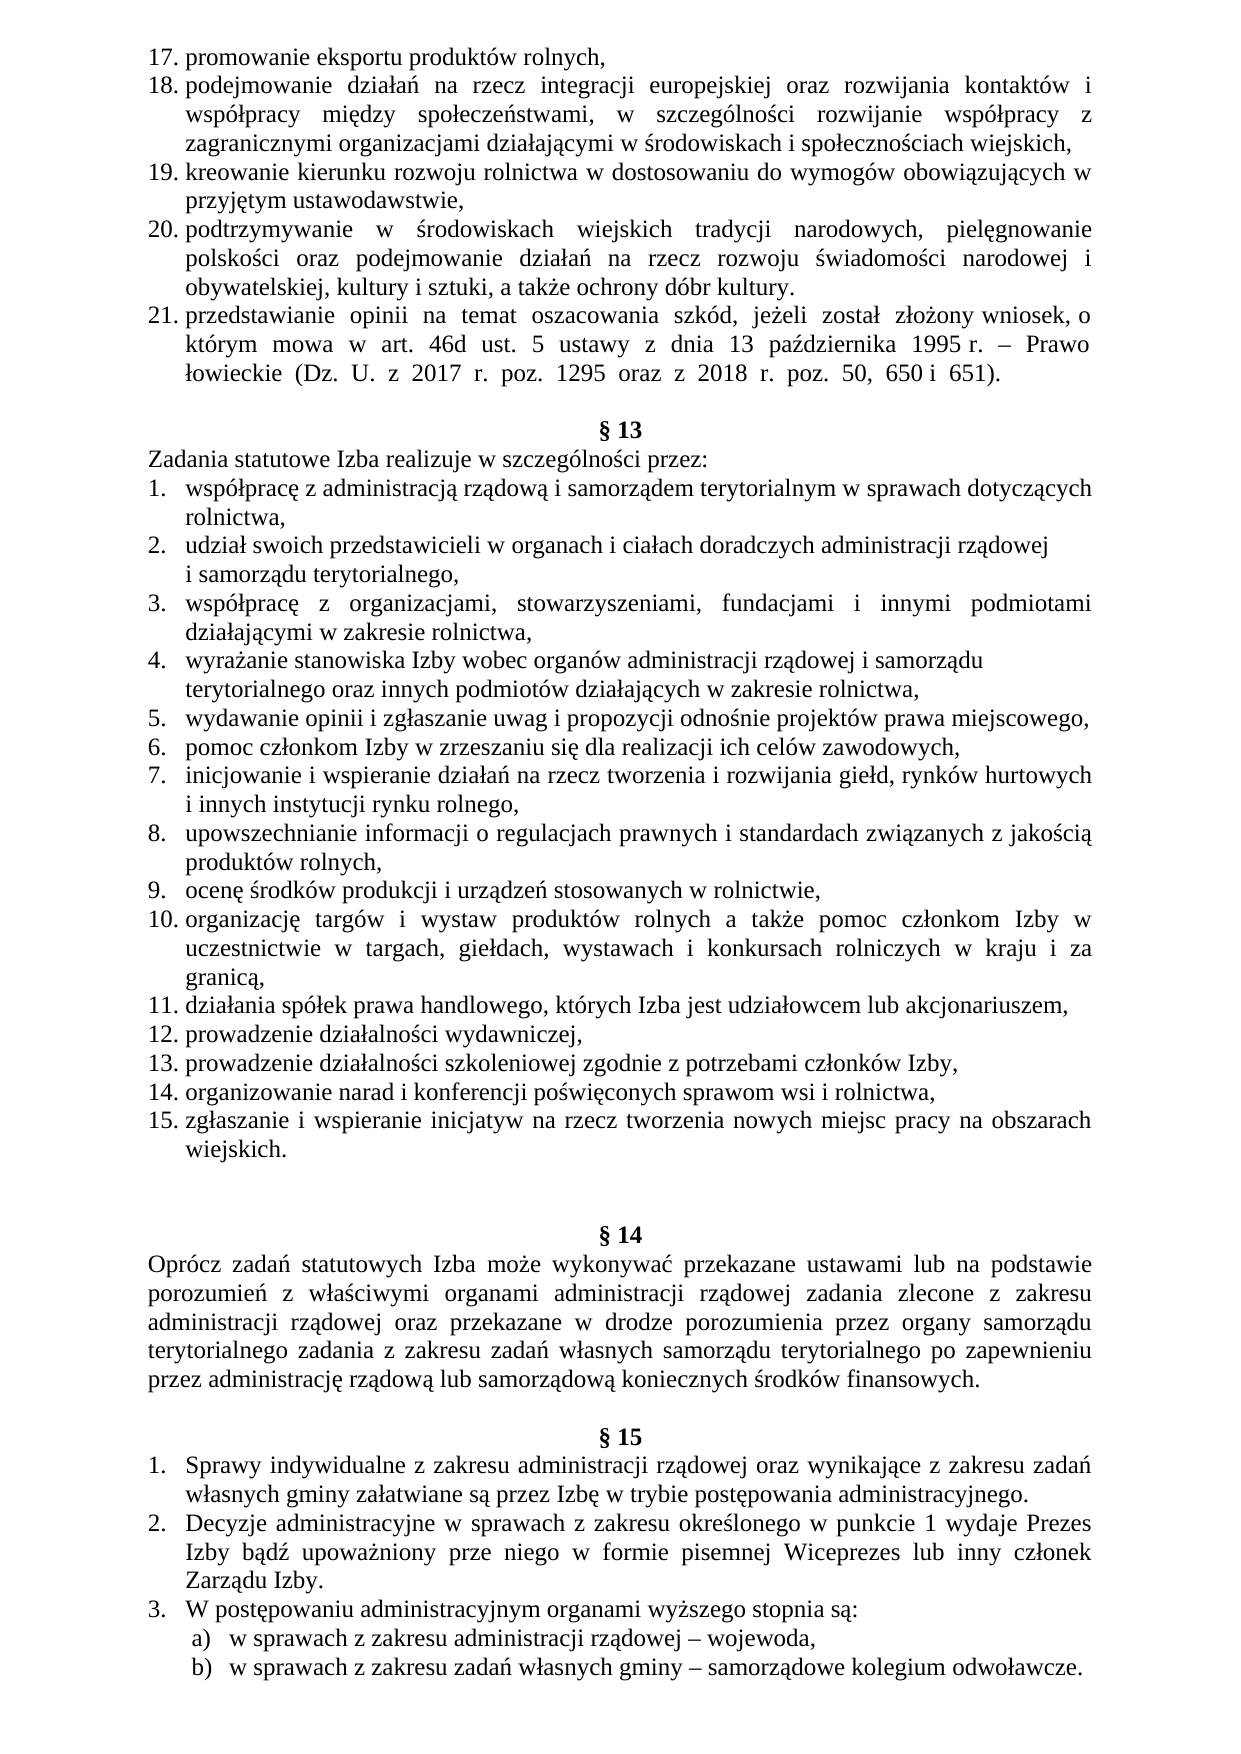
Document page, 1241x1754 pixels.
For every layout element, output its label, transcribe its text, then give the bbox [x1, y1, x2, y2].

list współpracę z administracją rządową i samorządem terytorialnym w sprawach dotyczących rolnictwa, [148, 473, 1093, 531]
list kreowanie kierunku rozwoju rolnictwa w dostosowaniu do wymogów obowiązujących w przyjętym ustawodawstwie, [148, 157, 1093, 214]
list inicjowanie i wspieranie działań na rzecz tworzenia i rozwijania giełd, rynków hurtowych i innych instytucji rynku rolnego, [148, 761, 1093, 818]
list udział swoich przedstawicieli w organach i ciałach doradczych administracji rządowej i samorządu terytorialnego, [148, 531, 1093, 588]
list organizację targów i wystaw produktów rolnych a także pomoc członkom Izby w uczestnictwie w targach, giełdach, wystawach i konkursach rolniczych w kraju i za granicą, [148, 904, 1093, 991]
list w sprawach z zakresu administracji rządowej – wojewoda, [191, 1623, 1093, 1652]
list przedstawianie opinii na temat oszacowania szkód, jeżeli został złożony wniosek, o którym mowa w art. 46d ust. 5 ustawy z dnia 13 października 1995 r. – Prawo łowieckie (Dz. U. z 2017 r. poz. 1295 oraz z 2018 r. poz. 50, 650 i 651). [148, 301, 1093, 387]
list upowszechnianie informacji o regulacjach prawnych i standardach związanych z jakością produktów rolnych, [148, 818, 1093, 876]
list pomoc członkom Izby w zrzeszaniu się dla realizacji ich celów zawodowych, [148, 732, 1093, 761]
list prowadzenie działalności szkoleniowej zgodnie z potrzebami członków Izby, [148, 1048, 1093, 1077]
list wydawanie opinii i zgłaszanie uwag i propozycji odnośnie projektów prawa miejscowego, [148, 703, 1093, 732]
list prowadzenie działalności wydawniczej, [148, 1019, 1093, 1048]
list organizowanie narad i konferencji poświęconych sprawom wsi i rolnictwa, [148, 1077, 1093, 1106]
list współpracę z organizacjami, stowarzyszeniami, fundacjami i innymi podmiotami działającymi w zakresie rolnictwa, [148, 588, 1093, 646]
list promowanie eksportu produktów rolnych, [148, 42, 1093, 71]
text Oprócz zadań statutowych Izba może wykonywać przekazane ustawami lub na podstawie porozumień z właściwymi organami administracji rządowej zadania zlecone z zakresu administracji rządowej oraz przekazane w drodze porozumienia przez organy samorządu terytorialnego zadania z zakresu zadań własnych samorządu terytorialnego po zapewnieniu przez administrację rządową lub samorządową koniecznych środków finansowych. [148, 1249, 1093, 1393]
text § 13 [148, 416, 1093, 444]
list ocenę środków produkcji i urządzeń stosowanych w rolnictwie, [148, 876, 1093, 904]
list zgłaszanie i wspieranie inicjatyw na rzecz tworzenia nowych miejsc pracy na obszarach wiejskich. [148, 1106, 1093, 1163]
list podejmowanie działań na rzecz integracji europejskiej oraz rozwijania kontaktów i współpracy między społeczeństwami, w szczególności rozwijanie współpracy z zagranicznymi organizacjami działającymi w środowiskach i społecznościach wiejskich, [148, 71, 1093, 157]
list Decyzje administracyjne w sprawach z zakresu określonego w punkcie 1 wydaje Prezes Izby bądź upoważniony prze niego w formie pisemnej Wiceprezes lub inny członek Zarządu Izby. [148, 1508, 1093, 1594]
list W postępowaniu administracyjnym organami wyższego stopnia są: [148, 1594, 1093, 1623]
list w sprawach z zakresu zadań własnych gminy – samorządowe kolegium odwoławcze. [191, 1652, 1093, 1681]
list podtrzymywanie w środowiskach wiejskich tradycji narodowych, pielęgnowanie polskości oraz podejmowanie działań na rzecz rozwoju świadomości narodowej i obywatelskiej, kultury i sztuki, a także ochrony dóbr kultury. [148, 214, 1093, 301]
text Zadania statutowe Izba realizuje w szczególności przez: [148, 444, 1093, 473]
list wyrażanie stanowiska Izby wobec organów administracji rządowej i samorządu terytorialnego oraz innych podmiotów działających w zakresie rolnictwa, [148, 646, 1093, 703]
text § 14 [148, 1221, 1093, 1249]
text § 15 [148, 1422, 1093, 1451]
list działania spółek prawa handlowego, których Izba jest udziałowcem lub akcjonariuszem, [148, 991, 1093, 1019]
list Sprawy indywidualne z zakresu administracji rządowej oraz wynikające z zakresu zadań własnych gminy załatwiane są przez Izbę w trybie postępowania administracyjnego. [148, 1451, 1093, 1508]
